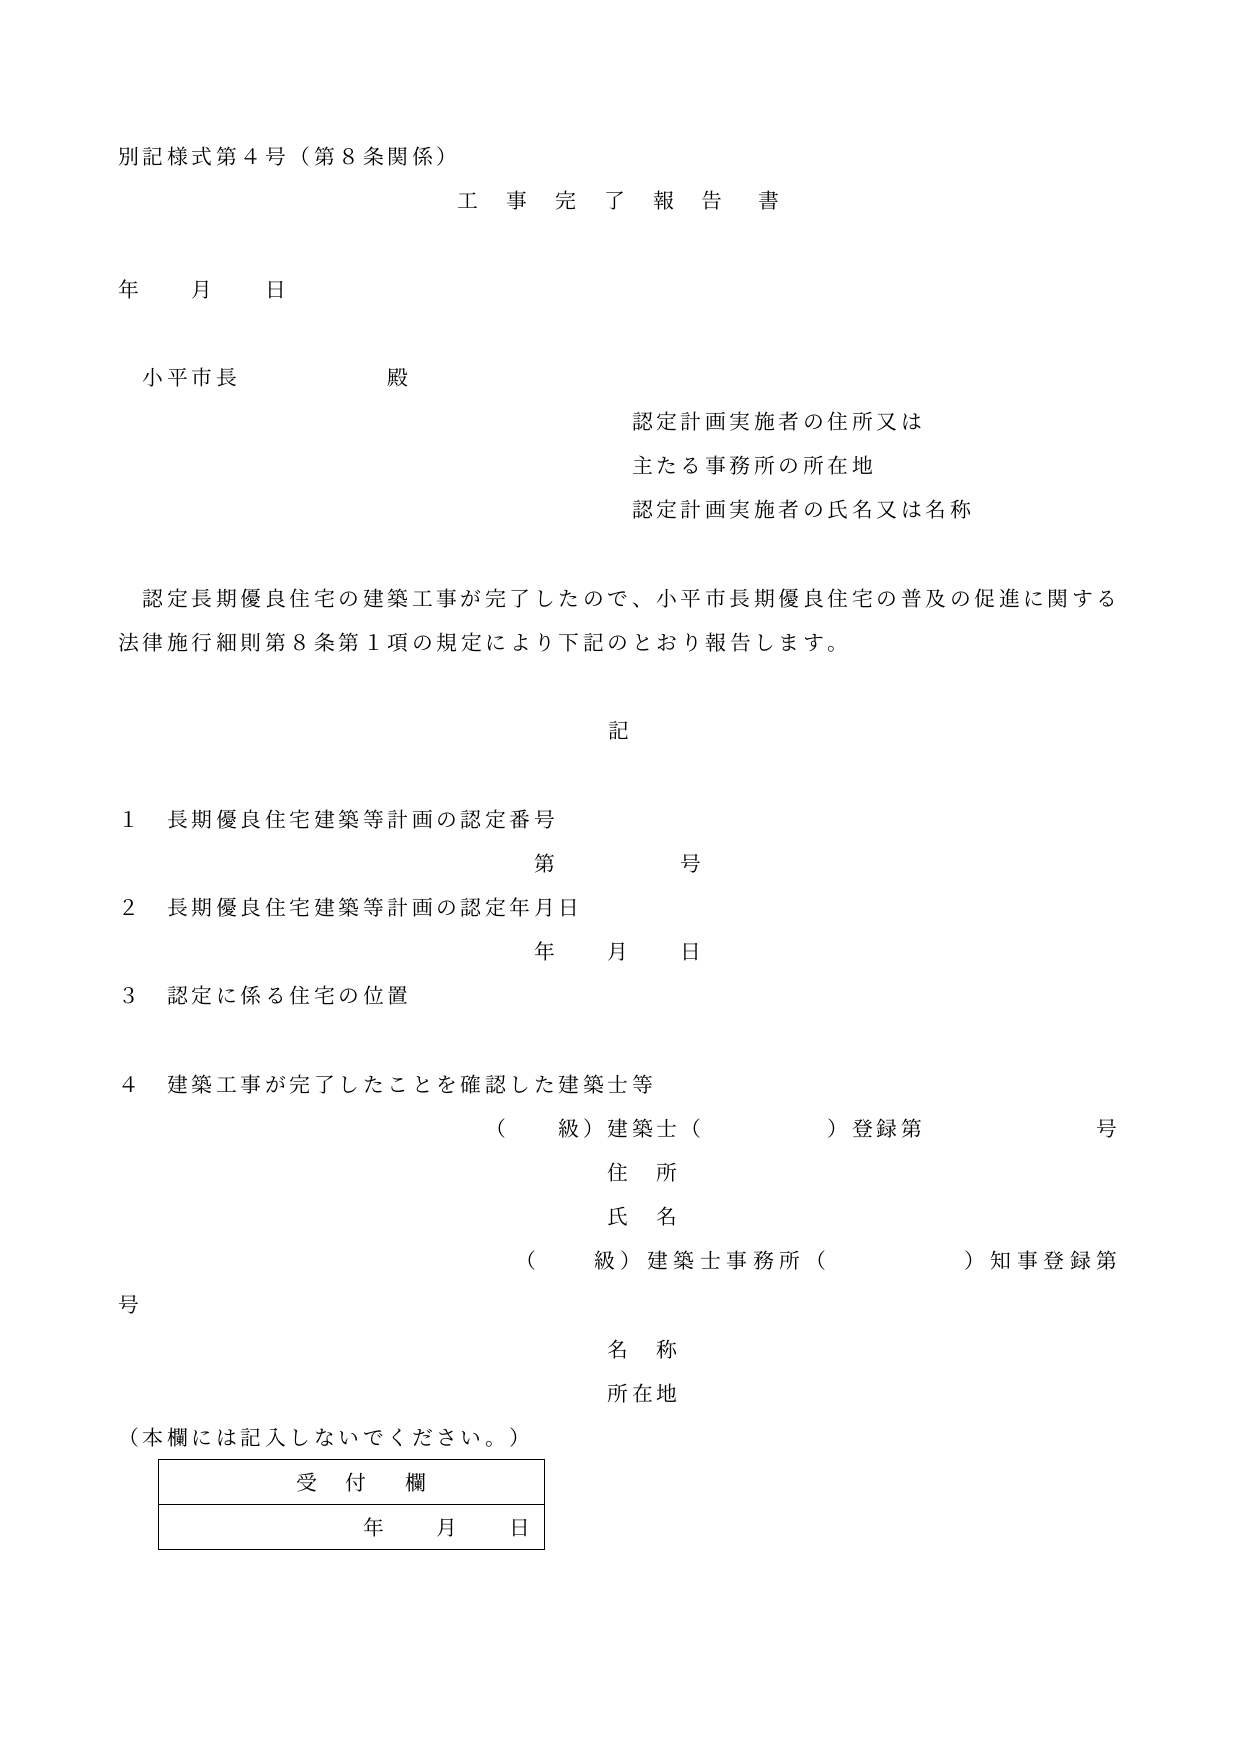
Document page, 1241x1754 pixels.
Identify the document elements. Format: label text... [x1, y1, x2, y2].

text 認定計画実施者の氏名又は名称 [118, 487, 1122, 531]
text ２ 長期優良住宅建築等計画の認定年月日 [118, 884, 1122, 928]
text （ 級）建築士事務所（ ）知事登録第 号 [118, 1238, 1122, 1326]
text 別記様式第４号（第８条関係） [94, 133, 1122, 178]
text 氏 名 [118, 1193, 1122, 1238]
text 認定計画実施者の住所又は [118, 398, 1122, 443]
table_header 受付欄 [159, 1460, 544, 1504]
text 第 号 [118, 840, 1122, 884]
subtitle 記 [118, 708, 1122, 752]
text 小平市長 殿 [118, 354, 1122, 398]
text ３ 認定に係る住宅の位置 [118, 973, 1122, 1017]
table_cell 年 月 日 [159, 1505, 544, 1549]
text １ 長期優良住宅建築等計画の認定番号 [118, 796, 1122, 840]
text 年 月 日 [118, 928, 1122, 973]
text 年 月 日 [118, 222, 1122, 310]
text 所在地 [118, 1370, 1122, 1414]
text （ 級）建築士（ ）登録第 号 [118, 1105, 1122, 1149]
text 工事完了報告書 [118, 178, 1122, 222]
text （本欄には記入しないでください。） [118, 1414, 1122, 1458]
text 名 称 [118, 1326, 1122, 1370]
text 認定長期優良住宅の建築工事が完了したので、小平市長期優良住宅の普及の促進に関する法律施行細則第８条第１項の規定により下記のとおり報告します。 [118, 575, 1122, 663]
text 主たる事務所の所在地 [118, 443, 1122, 487]
text ４ 建築工事が完了したことを確認した建築士等 [118, 1061, 1122, 1105]
text 住 所 [118, 1149, 1122, 1193]
